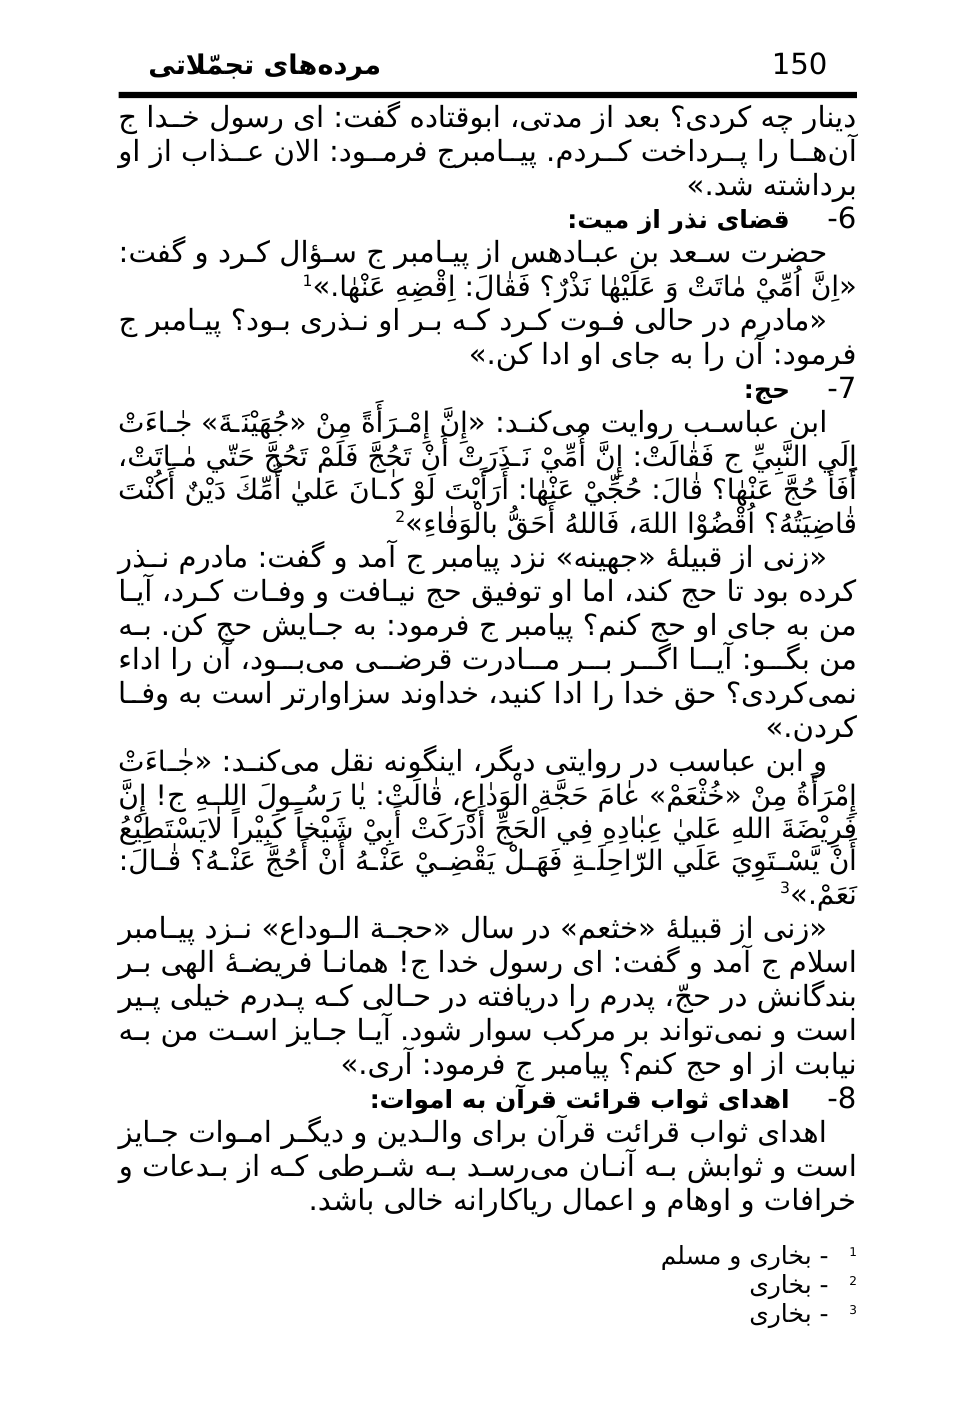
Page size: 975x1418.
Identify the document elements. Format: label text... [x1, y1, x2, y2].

text و ابن عباسب در روایتی دیگر، اینگونه نقل می‌کند: «جٰاءَتْ إِمْرَأَةُ مِنْ «خُثْعَمْ» عٰامَ حَجَّةِ الْوَدٰاعِ، قٰالَتْ: يٰا رَسُولَ اللهِ ج! إِنَّ فَرِيْضَةَ اللهِ عَليٰ عِبٰادِهِ فِي الْحَجِّ أَدْرَكَتْ أَبِيْ شَيْخاً كَبِيْراً لٰايَسْتَطِيْعُ أَنْ يَّسْتَوِيَ عَلَي الرّاحِلَةِ فَهَلْ يَقْضِيْ عَنْهُ أَنْ أَحُجَّ عَنْهُ؟ قٰالَ: نَعَمْ.» [118, 744, 857, 911]
text اهدای ثواب قرائت قرآن برای والدین و دیگر اموات جایز است و ثوابش به آنان می‌رسد به شرطی که از بدعات و خرافات و اوهام و اعمال ریاکارانه خالی باشد. [118, 1115, 857, 1217]
list اهدای ثواب قرائت قرآن به اموات: [118, 1081, 827, 1115]
list حج: [118, 372, 827, 406]
text «زنی از قبیلۀ «جهینه» نزد پیامبر ج آمد و گفت: مادرم نذر کرده بود تا حج کند، اما او توفیق حج نیافت و وفات کرد، آیا من به جای او حج کنم؟ پیامبر ج فرمود: به جایش حج کن. به من بگو: آیا اگر بر مادرت قرضی می‌بود، آن را اداء نمی‌کردی؟ حق خدا را ادا کنید، خداوند سزاوارتر است به وفا کردن.» [118, 540, 857, 744]
text «مادرم در حالی فوت کرد که بر او نذری بود؟ پیامبر ج فرمود: آن را به جای او ادا کن.» [118, 304, 857, 372]
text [118, 100, 857, 202]
text ابن عباسب روایت می‌کند: «إِنَّ إِمْرَأَةً مِنْ «جُهَيْنَةَ» جٰاءَتْ اِلَي النَّبِيِّ ج فَقٰالَتْ: إِنَّ أُمِّيْ نَذَرَتْ أَنْ تَحُجَّ فَلَمْ تَحُجَّ حَتّي مٰاتَتْ، أَفَأَ حُجَّ عَنْهٰا؟ قٰالَ: حُجِّيْ عَنْهٰا: أَرَأَيْتَ لَوْ كٰانَ عَليٰ أُمِّكَ دَيْنٌ أَكُنْتَ قٰاضِيَتُهُ؟ اُقْضُوْا اللهَ، فَاللهُ أَحَقُّ بالْوَفٰاءِ» [118, 406, 857, 540]
text حضرت سعد بن عبادهس از پیامبر ج سؤال کرد و گفت: «اِنَّ اُمِّيْ مٰاتَتْ وَ عَلَيْهٰا نَذْرٌ؟ فَقٰالَ: اِقْضِهِ عَنْهٰا.» [118, 236, 857, 304]
list قضای نذر از میت: [118, 202, 827, 236]
text «زنی از قبیلۀ «خثعم» در سال «حجة الوداع» نزد پیامبر اسلام ج آمد و گفت: ای رسول خدا ج! همانا فریضۀ الهی بر بندگانش در حجّ، پدرم را دریافته در حالی که پدرم خیلی پیر است و نمی‌تواند بر مرکب سوار شود. آیا جایز است من به نیابت از او حج کنم؟ پیامبر ج فرمود: آری.» [118, 911, 857, 1081]
